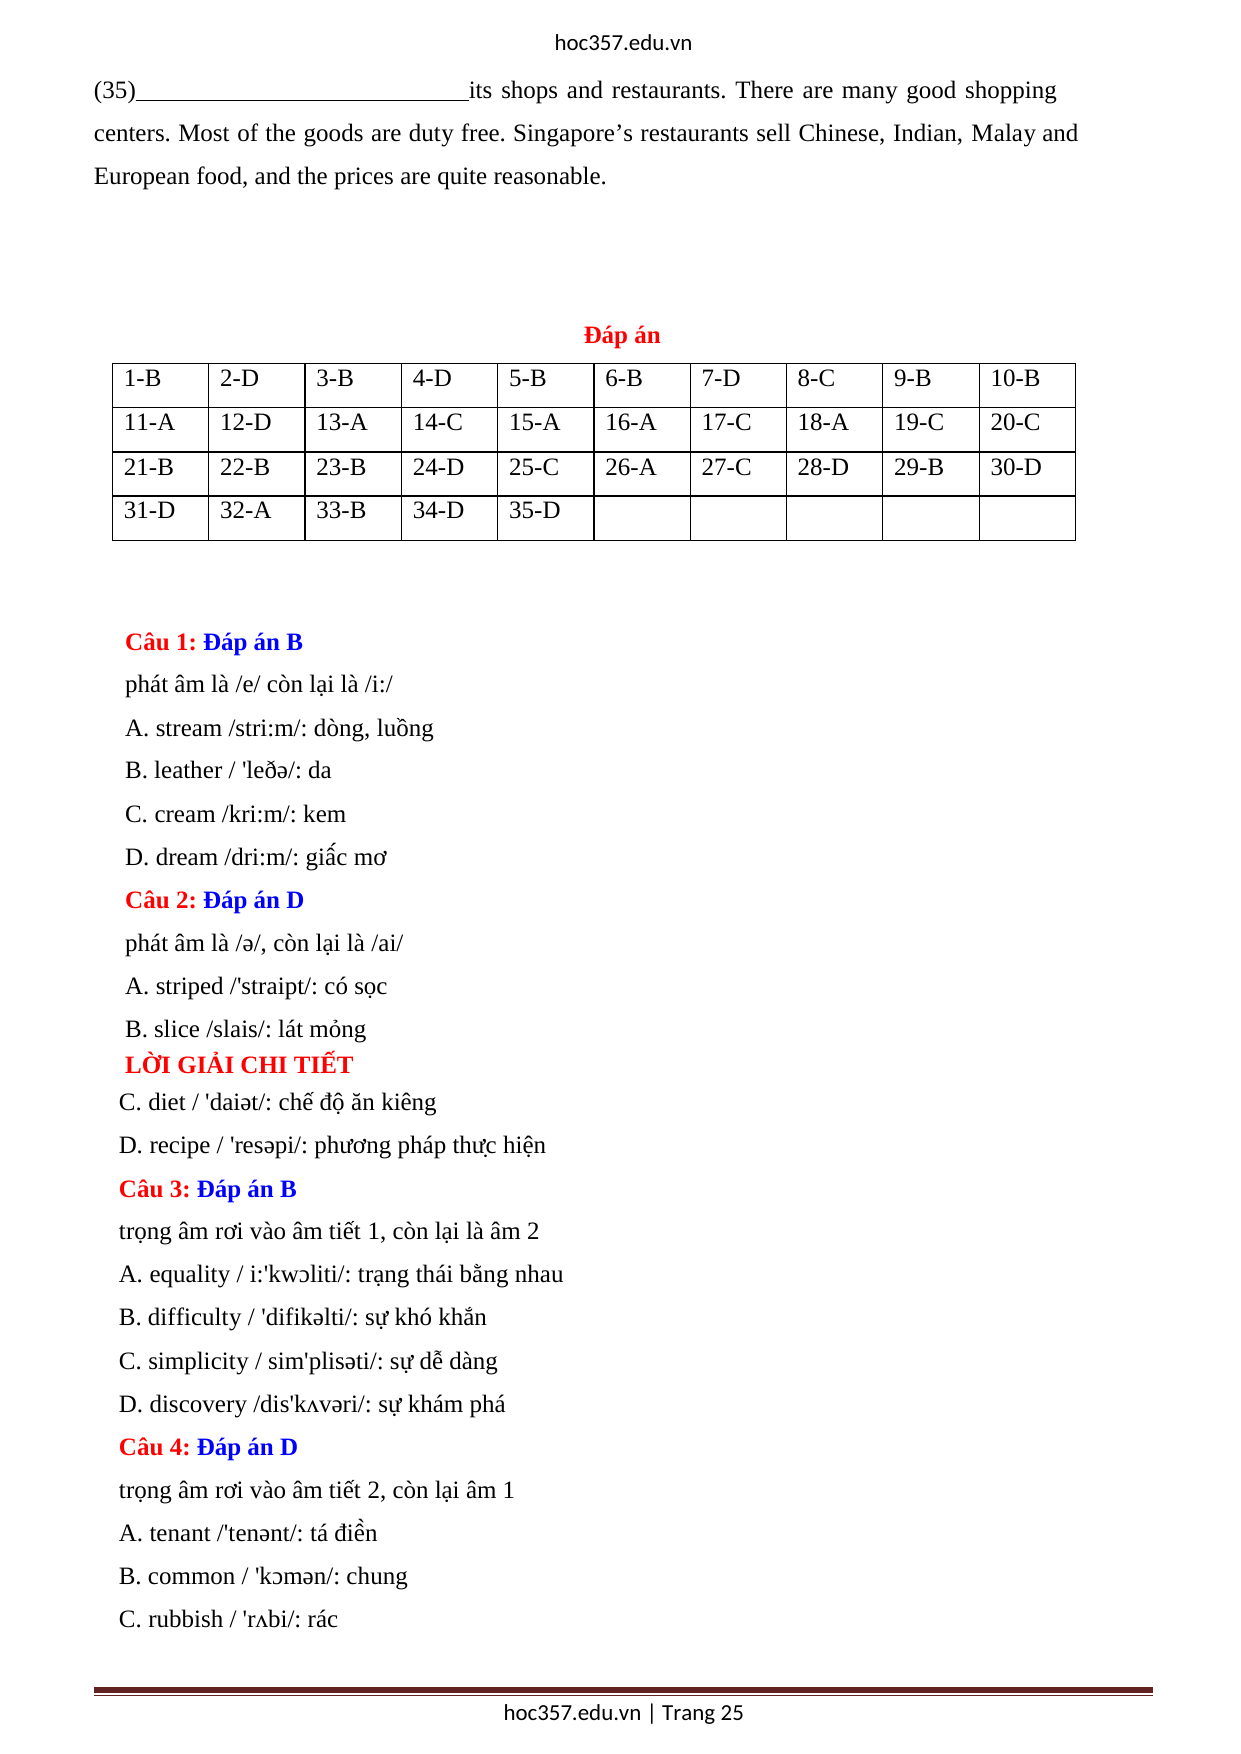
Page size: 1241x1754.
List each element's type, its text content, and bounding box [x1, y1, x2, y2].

text trọng âm rơi vào âm tiết 1, còn lại là âm 2 [119, 1216, 1153, 1245]
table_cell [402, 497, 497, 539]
list tenant /'tenənt/: tá điền [119, 1518, 1153, 1547]
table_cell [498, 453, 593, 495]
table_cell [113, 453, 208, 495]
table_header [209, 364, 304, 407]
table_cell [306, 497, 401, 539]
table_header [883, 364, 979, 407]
list cream /kri:m/: kem [125, 799, 1153, 828]
list dream /dri:m/: giấc mơ [125, 842, 1153, 871]
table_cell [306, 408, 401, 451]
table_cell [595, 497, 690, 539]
list stream /stri:m/: dòng, luồng [125, 713, 1153, 741]
list difficulty / 'difikəlti/: sự khó khắn [119, 1302, 1153, 1331]
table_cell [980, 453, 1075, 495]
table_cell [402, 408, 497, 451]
list leather / 'leðə/: da [125, 756, 1153, 784]
subtitle Câu 4: Đáp án D [119, 1432, 1153, 1461]
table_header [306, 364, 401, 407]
list diet / 'daiət/: chế độ ăn kiêng [119, 1087, 1153, 1116]
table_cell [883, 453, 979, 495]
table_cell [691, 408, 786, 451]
list simplicity / sim'plisəti/: sự dễ dàng [119, 1346, 1153, 1374]
list slice /slais/: lát mỏng [125, 1014, 1153, 1043]
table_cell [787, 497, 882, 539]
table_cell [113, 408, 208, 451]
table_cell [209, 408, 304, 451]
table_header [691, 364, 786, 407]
text Câu 1: Đáp án B [125, 627, 1153, 656]
subtitle Câu 2: Đáp án D [125, 886, 1153, 914]
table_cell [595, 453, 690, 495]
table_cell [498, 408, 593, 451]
list discovery /dis'kʌvəri/: sự khám phá [119, 1389, 1153, 1417]
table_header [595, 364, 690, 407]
list common / 'kɔmən/: chung [119, 1561, 1153, 1590]
list striped /'straipt/: có sọc [125, 971, 1153, 1000]
list equality / i:'kwɔliti/: trạng thái bằng nhau [119, 1259, 1153, 1288]
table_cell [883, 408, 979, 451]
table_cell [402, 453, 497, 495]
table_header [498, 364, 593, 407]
subtitle Câu 3: Đáp án B [119, 1174, 1153, 1202]
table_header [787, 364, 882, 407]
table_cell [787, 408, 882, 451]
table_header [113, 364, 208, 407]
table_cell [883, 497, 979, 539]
subtitle LỜI GIẢI CHI TIẾT [125, 1050, 1153, 1079]
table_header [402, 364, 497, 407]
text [94, 75, 1085, 190]
list rubbish / 'rʌbi/: rác [119, 1604, 1153, 1633]
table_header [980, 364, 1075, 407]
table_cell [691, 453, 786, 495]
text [119, 1475, 1153, 1504]
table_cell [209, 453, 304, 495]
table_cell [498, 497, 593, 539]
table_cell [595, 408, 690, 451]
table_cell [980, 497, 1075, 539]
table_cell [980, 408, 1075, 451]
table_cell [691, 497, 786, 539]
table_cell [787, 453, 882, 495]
list recipe / 'resəpi/: phương pháp thực hiện [119, 1130, 1153, 1159]
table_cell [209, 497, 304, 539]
text phát âm là /ə/, còn lại là /ai/ [125, 928, 1153, 957]
text phát âm là /e/ còn lại là /i:/ [125, 669, 1153, 698]
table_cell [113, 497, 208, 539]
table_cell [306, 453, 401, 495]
subtitle Đáp án [123, 320, 1121, 348]
